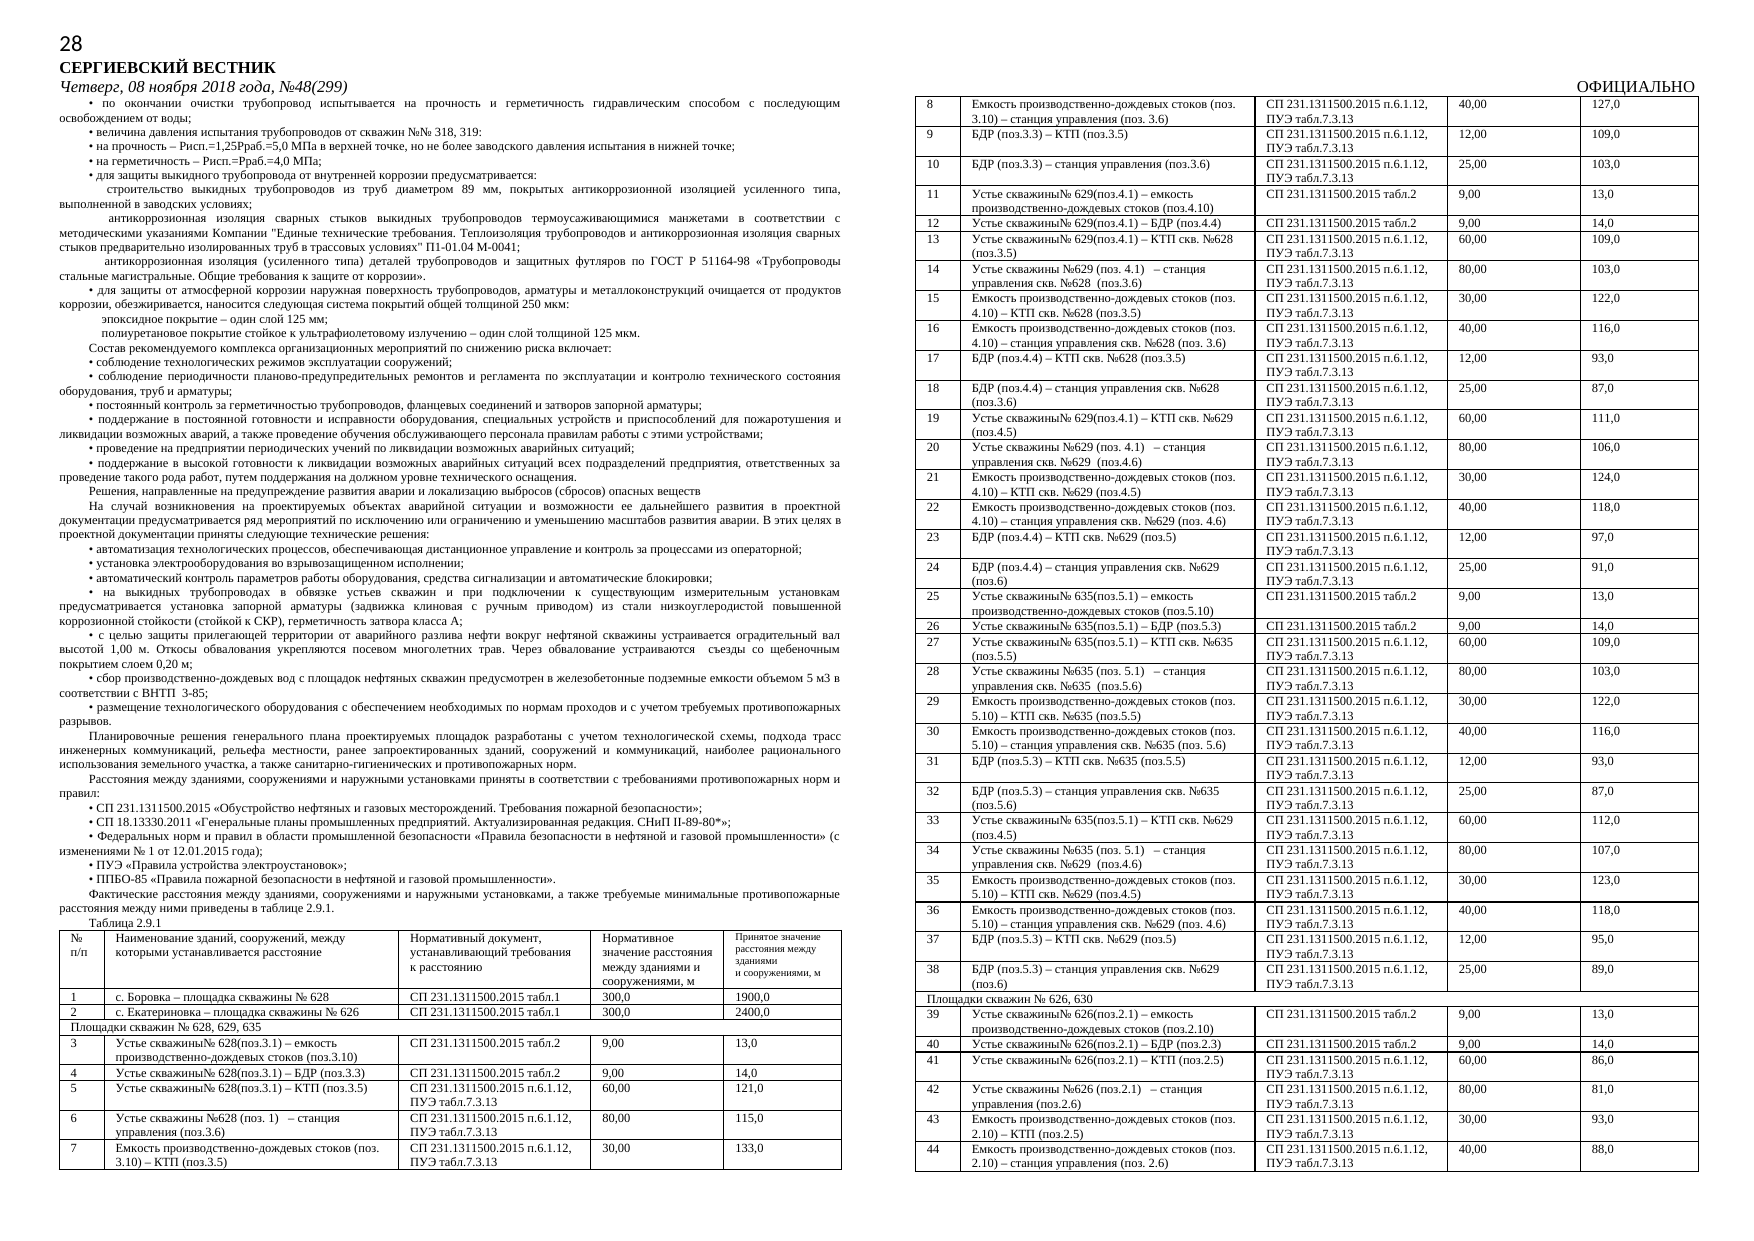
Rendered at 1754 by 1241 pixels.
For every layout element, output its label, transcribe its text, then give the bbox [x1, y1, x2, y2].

text  эпоксидное покрытие – один слой 125 мм; [59, 312, 842, 326]
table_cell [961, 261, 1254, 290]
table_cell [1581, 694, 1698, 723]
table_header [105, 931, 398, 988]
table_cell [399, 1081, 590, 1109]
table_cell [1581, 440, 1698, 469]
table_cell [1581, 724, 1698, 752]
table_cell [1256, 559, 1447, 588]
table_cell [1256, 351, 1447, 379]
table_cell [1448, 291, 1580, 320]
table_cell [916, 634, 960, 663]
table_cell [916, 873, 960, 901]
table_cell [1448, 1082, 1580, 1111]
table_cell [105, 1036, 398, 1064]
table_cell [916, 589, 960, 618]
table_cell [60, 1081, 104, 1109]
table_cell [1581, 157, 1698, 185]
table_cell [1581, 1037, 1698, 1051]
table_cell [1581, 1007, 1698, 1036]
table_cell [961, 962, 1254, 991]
text Таблица 2.9.1 [59, 915, 842, 930]
text • соблюдение технологических режимов эксплуатации сооружений; [59, 355, 842, 369]
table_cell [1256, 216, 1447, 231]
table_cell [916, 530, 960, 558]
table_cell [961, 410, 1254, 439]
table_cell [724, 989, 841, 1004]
text • ППБО-85 «Правила пожарной безопасности в нефтяной и газовой промышленности». [59, 872, 842, 887]
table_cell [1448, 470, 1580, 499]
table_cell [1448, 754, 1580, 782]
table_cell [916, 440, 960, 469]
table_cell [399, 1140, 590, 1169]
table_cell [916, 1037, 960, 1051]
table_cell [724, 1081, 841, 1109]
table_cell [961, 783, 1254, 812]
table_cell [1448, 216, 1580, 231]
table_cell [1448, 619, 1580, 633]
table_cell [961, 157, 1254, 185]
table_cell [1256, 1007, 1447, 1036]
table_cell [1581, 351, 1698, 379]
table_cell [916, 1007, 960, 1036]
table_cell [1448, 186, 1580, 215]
text  антикоррозионная изоляция сварных стыков выкидных трубопроводов термоусаживающимися манжетами в соответствии с методическими указаниями Компании "Единые технические требования. Теплоизоляция трубопроводов и антикоррозионная изоляция сварных стыков предварительно изолированных труб в трассовых условиях" П1-01.04 М-0041; [59, 211, 842, 254]
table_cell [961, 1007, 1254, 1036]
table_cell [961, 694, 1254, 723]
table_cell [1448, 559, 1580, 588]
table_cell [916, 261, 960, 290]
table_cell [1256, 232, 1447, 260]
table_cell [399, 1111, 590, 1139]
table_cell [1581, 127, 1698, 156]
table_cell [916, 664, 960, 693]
text • СП 18.13330.2011 «Генеральные планы промышленных предприятий. Актуализированная редакция. СНиП II-89-80*»; [59, 815, 842, 829]
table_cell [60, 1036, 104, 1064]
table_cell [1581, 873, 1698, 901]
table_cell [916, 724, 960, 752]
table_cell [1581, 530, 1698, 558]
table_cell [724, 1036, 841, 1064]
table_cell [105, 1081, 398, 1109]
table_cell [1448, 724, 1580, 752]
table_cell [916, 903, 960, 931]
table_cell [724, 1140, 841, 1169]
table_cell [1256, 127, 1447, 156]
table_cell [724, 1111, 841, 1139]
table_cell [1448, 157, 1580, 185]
text • величина давления испытания трубопроводов от скважин №№ 318, 319: [59, 125, 842, 139]
text • установка электрооборудования во взрывозащищенном исполнении; [59, 556, 842, 570]
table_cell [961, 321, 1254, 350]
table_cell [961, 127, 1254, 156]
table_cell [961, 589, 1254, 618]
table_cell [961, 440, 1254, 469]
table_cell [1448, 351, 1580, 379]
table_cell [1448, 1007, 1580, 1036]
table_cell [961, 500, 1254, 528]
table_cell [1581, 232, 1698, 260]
text На случай возникновения на проектируемых объектах аварийной ситуации и возможности ее дальнейшего развития в проектной документации предусматривается ряд мероприятий по исключению или ограничению и уменьшению масштабов развития аварии. В этих целях в проектной документации приняты следующие технические решения: [59, 498, 842, 542]
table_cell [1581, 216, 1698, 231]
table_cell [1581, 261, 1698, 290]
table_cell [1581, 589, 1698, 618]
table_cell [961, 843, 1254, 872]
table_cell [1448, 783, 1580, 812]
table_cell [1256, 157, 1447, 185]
text Фактические расстояния между зданиями, сооружениями и наружными установками, а также требуемые минимальные противопожарные расстояния между ними приведены в таблице 2.9.1. [59, 887, 842, 915]
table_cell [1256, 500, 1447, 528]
text Расстояния между зданиями, сооружениями и наружными установками приняты в соответствии с требованиями противопожарных норм и правил: [59, 772, 842, 800]
text • на прочность – Рисп.=1,25Рраб.=5,0 МПа в верхней точке, но не более заводского давления испытания в нижней точке; [59, 139, 842, 153]
text • проведение на предприятии периодических учений по ликвидации возможных аварийных ситуаций; [59, 441, 842, 455]
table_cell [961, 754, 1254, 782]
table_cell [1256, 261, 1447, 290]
text • соблюдение периодичности планово-предупредительных ремонтов и регламента по эксплуатации и контролю технического состояния оборудования, труб и арматуры; [59, 369, 842, 398]
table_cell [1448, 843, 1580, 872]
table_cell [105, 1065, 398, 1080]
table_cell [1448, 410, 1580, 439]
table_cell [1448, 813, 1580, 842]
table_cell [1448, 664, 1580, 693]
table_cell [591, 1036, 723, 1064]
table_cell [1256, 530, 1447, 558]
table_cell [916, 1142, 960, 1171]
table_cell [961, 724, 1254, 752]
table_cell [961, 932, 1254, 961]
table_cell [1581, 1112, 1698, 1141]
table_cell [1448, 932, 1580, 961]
text Состав рекомендуемого комплекса организационных мероприятий по снижению риска включает: [59, 340, 842, 355]
text  антикоррозионная изоляция (усиленного типа) деталей трубопроводов и защитных футляров по ГОСТ Р 51164-98 «Трубопроводы стальные магистральные. Общие требования к защите от коррозии». [59, 254, 842, 283]
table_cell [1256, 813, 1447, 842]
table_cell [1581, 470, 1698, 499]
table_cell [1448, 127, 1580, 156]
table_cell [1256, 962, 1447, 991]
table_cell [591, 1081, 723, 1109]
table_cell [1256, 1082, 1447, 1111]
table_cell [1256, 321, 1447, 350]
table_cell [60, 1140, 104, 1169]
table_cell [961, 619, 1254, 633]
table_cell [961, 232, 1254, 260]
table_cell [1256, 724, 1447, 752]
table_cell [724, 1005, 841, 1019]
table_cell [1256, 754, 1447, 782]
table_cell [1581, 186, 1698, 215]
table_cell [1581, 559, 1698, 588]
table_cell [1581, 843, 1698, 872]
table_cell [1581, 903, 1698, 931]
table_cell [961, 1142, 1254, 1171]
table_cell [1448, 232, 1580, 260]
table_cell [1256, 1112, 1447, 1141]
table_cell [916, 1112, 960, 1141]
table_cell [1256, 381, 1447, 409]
text • размещение технологического оборудования с обеспечением необходимых по нормам проходов и с учетом требуемых противопожарных разрывов. [59, 700, 842, 728]
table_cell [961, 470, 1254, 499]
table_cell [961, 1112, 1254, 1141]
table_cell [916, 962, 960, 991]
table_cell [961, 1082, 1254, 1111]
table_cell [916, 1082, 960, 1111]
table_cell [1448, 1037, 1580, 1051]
text • на выкидных трубопроводах в обвязке устьев скважин и при подключении к существующим измерительным установкам предусматривается установка запорной арматуры (задвижка клиновая с ручным приводом) из стали низкоуглеродистой повышенной коррозионной стойкости (стойкой к СКР), герметичность затвора класса А; [59, 585, 842, 628]
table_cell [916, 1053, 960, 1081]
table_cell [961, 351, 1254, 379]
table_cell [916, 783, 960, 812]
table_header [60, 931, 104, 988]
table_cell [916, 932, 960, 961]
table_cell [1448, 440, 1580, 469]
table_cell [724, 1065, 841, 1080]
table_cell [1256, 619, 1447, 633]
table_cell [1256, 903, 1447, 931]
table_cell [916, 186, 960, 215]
text • автоматизация технологических процессов, обеспечивающая дистанционное управление и контроль за процессами из операторной; [59, 542, 842, 556]
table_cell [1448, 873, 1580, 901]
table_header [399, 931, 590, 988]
text • автоматический контроль параметров работы оборудования, средства сигнализации и автоматические блокировки; [59, 570, 842, 585]
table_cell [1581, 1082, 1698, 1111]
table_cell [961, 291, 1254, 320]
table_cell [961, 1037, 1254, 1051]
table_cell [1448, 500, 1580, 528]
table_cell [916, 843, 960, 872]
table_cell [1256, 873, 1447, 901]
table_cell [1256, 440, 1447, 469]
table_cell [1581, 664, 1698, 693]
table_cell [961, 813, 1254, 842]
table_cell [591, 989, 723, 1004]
text • для защиты от атмосферной коррозии наружная поверхность трубопроводов, арматуры и металлоконструкций очищается от продуктов коррозии, обезжиривается, наносится следующая система покрытий общей толщиной 250 мкм: [59, 283, 842, 312]
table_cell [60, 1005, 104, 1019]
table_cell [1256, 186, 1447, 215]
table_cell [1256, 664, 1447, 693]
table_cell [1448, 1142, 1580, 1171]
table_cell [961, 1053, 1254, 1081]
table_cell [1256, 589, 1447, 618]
text  полиуретановое покрытие стойкое к ультрафиолетовому излучению – один слой толщиной 125 мкм. [59, 326, 842, 340]
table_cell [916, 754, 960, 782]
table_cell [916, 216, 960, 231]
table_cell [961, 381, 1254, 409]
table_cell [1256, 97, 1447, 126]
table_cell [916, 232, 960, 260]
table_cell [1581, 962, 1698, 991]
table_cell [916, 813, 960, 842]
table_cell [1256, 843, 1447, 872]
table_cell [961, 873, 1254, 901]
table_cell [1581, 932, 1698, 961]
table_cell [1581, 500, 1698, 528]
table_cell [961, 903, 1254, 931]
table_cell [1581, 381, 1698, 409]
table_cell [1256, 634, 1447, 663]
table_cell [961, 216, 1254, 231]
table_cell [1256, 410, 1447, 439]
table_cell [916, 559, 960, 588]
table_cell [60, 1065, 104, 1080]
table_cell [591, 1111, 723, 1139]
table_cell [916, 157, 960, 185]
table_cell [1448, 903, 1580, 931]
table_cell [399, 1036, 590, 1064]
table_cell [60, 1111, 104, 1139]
text • для защиты выкидного трубопровода от внутренней коррозии предусматривается: [59, 168, 842, 182]
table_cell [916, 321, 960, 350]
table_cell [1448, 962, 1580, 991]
text • постоянный контроль за герметичностью трубопроводов, фланцевых соединений и затворов запорной арматуры; [59, 398, 842, 412]
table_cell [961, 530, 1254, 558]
text • поддержание в высокой готовности к ликвидации возможных аварийных ситуаций всех подразделений предприятия, ответственных за проведение такого рода работ, путем поддержания на должном уровне технического оснащения. [59, 455, 842, 484]
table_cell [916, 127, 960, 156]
text • сбор производственно-дождевых вод с площадок нефтяных скважин предусмотрен в железобетонные подземные емкости объемом 5 м3 в соответствии с ВНТП 3-85; [59, 671, 842, 700]
text Решения, направленные на предупреждение развития аварии и локализацию выбросов (сбросов) опасных веществ [59, 484, 842, 498]
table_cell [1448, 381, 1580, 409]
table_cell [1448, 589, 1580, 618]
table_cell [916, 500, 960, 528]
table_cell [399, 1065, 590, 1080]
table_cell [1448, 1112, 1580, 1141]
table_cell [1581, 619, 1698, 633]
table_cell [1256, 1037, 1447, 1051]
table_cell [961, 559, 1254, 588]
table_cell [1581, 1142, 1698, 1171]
text • по окончании очистки трубопровод испытывается на прочность и герметичность гидравлическим способом с последующим освобождением от воды; [59, 96, 842, 125]
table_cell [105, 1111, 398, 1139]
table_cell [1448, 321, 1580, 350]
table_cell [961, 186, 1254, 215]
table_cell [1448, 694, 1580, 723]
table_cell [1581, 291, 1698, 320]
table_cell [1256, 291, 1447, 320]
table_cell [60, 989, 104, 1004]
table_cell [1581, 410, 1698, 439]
text • СП 231.1311500.2015 «Обустройство нефтяных и газовых месторождений. Требования пожарной безопасности»; [59, 800, 842, 815]
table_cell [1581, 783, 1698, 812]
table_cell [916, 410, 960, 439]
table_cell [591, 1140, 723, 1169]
text • на герметичность – Рисп.=Рраб.=4,0 МПа; [59, 153, 842, 168]
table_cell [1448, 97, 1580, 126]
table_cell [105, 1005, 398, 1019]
text  строительство выкидных трубопроводов из труб диаметром 89 мм, покрытых антикоррозионной изоляцией усиленного типа, выполненной в заводских условиях; [59, 182, 842, 211]
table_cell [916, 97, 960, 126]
text • с целью защиты прилегающей территории от аварийного разлива нефти вокруг нефтяной скважины устраивается оградительный вал высотой 1,00 м. Откосы обвалования укрепляются посевом многолетних трав. Через обвалование устраиваются съезды со щебеночным покрытием слоем 0,20 м; [59, 628, 842, 671]
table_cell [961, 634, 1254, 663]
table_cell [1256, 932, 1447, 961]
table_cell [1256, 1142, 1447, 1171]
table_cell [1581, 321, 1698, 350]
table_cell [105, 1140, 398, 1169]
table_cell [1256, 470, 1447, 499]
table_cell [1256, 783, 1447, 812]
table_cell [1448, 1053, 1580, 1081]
text • поддержание в постоянной готовности и исправности оборудования, специальных устройств и приспособлений для пожаротушения и ликвидации возможных аварий, а также проведение обучения обслуживающего персонала правилам работы с этими устройствами; [59, 412, 842, 441]
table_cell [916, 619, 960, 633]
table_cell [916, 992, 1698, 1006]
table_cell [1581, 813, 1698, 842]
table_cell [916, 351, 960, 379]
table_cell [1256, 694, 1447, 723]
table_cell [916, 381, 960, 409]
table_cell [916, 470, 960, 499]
text Планировочные решения генерального плана проектируемых площадок разработаны с учетом технологической схемы, подхода трасс инженерных коммуникаций, рельефа местности, ранее запроектированных зданий, сооружений и коммуникаций, наиболее рационального использования земельного участка, а также санитарно-гигиенических и противопожарных норм. [59, 728, 842, 772]
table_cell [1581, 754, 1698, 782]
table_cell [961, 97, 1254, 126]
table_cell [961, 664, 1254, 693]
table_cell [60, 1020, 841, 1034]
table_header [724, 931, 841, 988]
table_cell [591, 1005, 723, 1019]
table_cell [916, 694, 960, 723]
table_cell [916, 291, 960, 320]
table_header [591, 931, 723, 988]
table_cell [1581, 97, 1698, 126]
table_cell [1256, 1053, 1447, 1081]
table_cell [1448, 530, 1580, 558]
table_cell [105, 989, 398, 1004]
text • ПУЭ «Правила устройства электроустановок»; [59, 858, 842, 872]
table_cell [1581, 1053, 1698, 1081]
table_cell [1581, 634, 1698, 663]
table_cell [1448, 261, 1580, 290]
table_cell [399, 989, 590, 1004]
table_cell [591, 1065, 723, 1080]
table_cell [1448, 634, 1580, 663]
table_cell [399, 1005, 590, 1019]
text • Федеральных норм и правил в области промышленной безопасности «Правила безопасности в нефтяной и газовой промышленности» (с изменениями № 1 от 12.01.2015 года); [59, 829, 842, 858]
